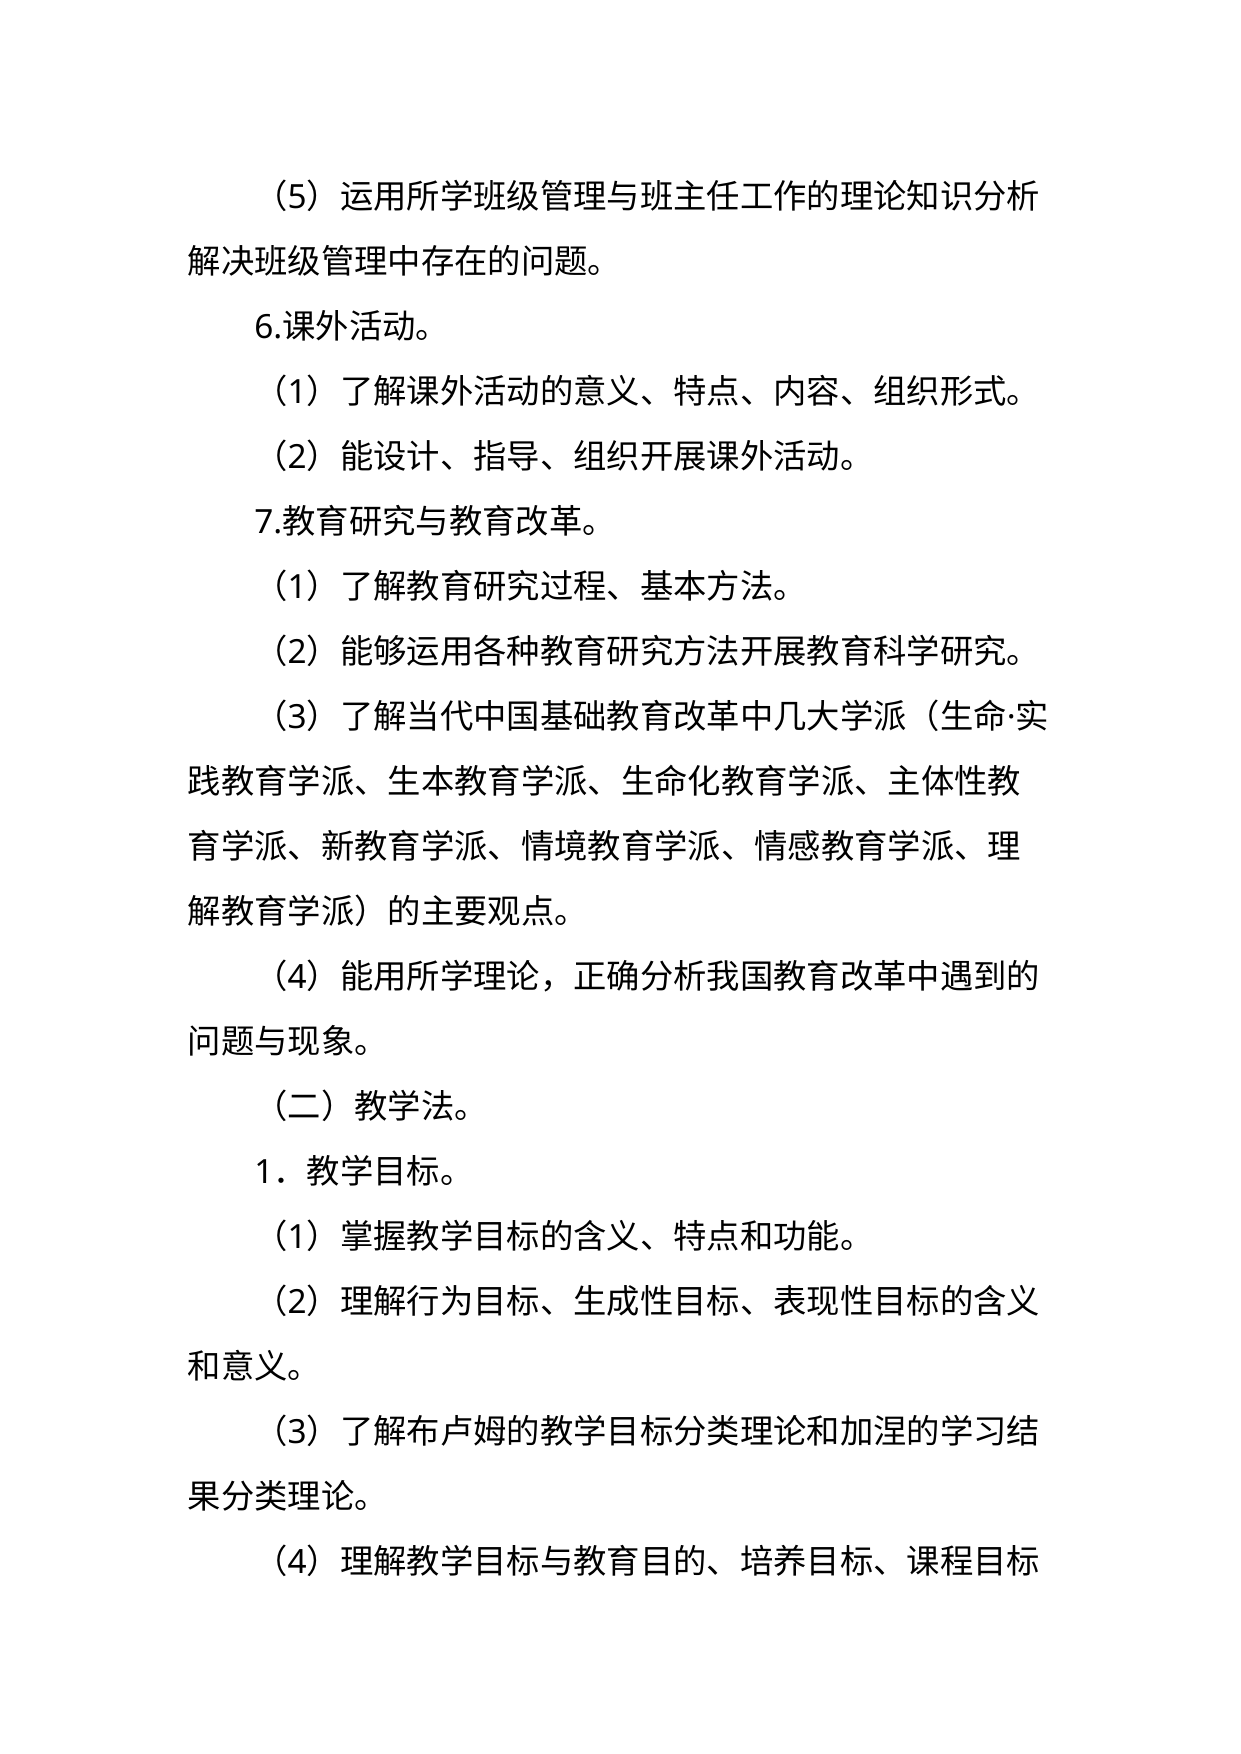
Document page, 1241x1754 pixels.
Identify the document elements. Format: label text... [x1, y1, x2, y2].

text 1．教学目标。 [187, 1137, 1053, 1202]
text （2）能够运用各种教育研究方法开展教育科学研究。 [187, 617, 1053, 682]
text （3）了解布卢姆的教学目标分类理论和加涅的学习结果分类理论。 [187, 1397, 1053, 1527]
text （5）运用所学班级管理与班主任工作的理论知识分析解决班级管理中存在的问题。 [187, 162, 1053, 292]
text （1）了解教育研究过程、基本方法。 [187, 552, 1053, 617]
text （2）理解行为目标、生成性目标、表现性目标的含义和意义。 [187, 1267, 1053, 1397]
text （2）能设计、指导、组织开展课外活动。 [187, 422, 1053, 487]
text 7.教育研究与教育改革。 [187, 487, 1053, 552]
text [187, 1527, 1053, 1592]
text 6.课外活动。 [187, 292, 1053, 357]
text （1）了解课外活动的意义、特点、内容、组织形式。 [187, 357, 1053, 422]
text （1）掌握教学目标的含义、特点和功能。 [187, 1202, 1053, 1267]
text （二）教学法。 [187, 1072, 1053, 1137]
text （4）能用所学理论，正确分析我国教育改革中遇到的问题与现象。 [187, 942, 1053, 1072]
text （3）了解当代中国基础教育改革中几大学派（生命·实践教育学派、生本教育学派、生命化教育学派、主体性教育学派、新教育学派、情境教育学派、情感教育学派、理解教育学派）的主要观点。 [187, 682, 1053, 942]
